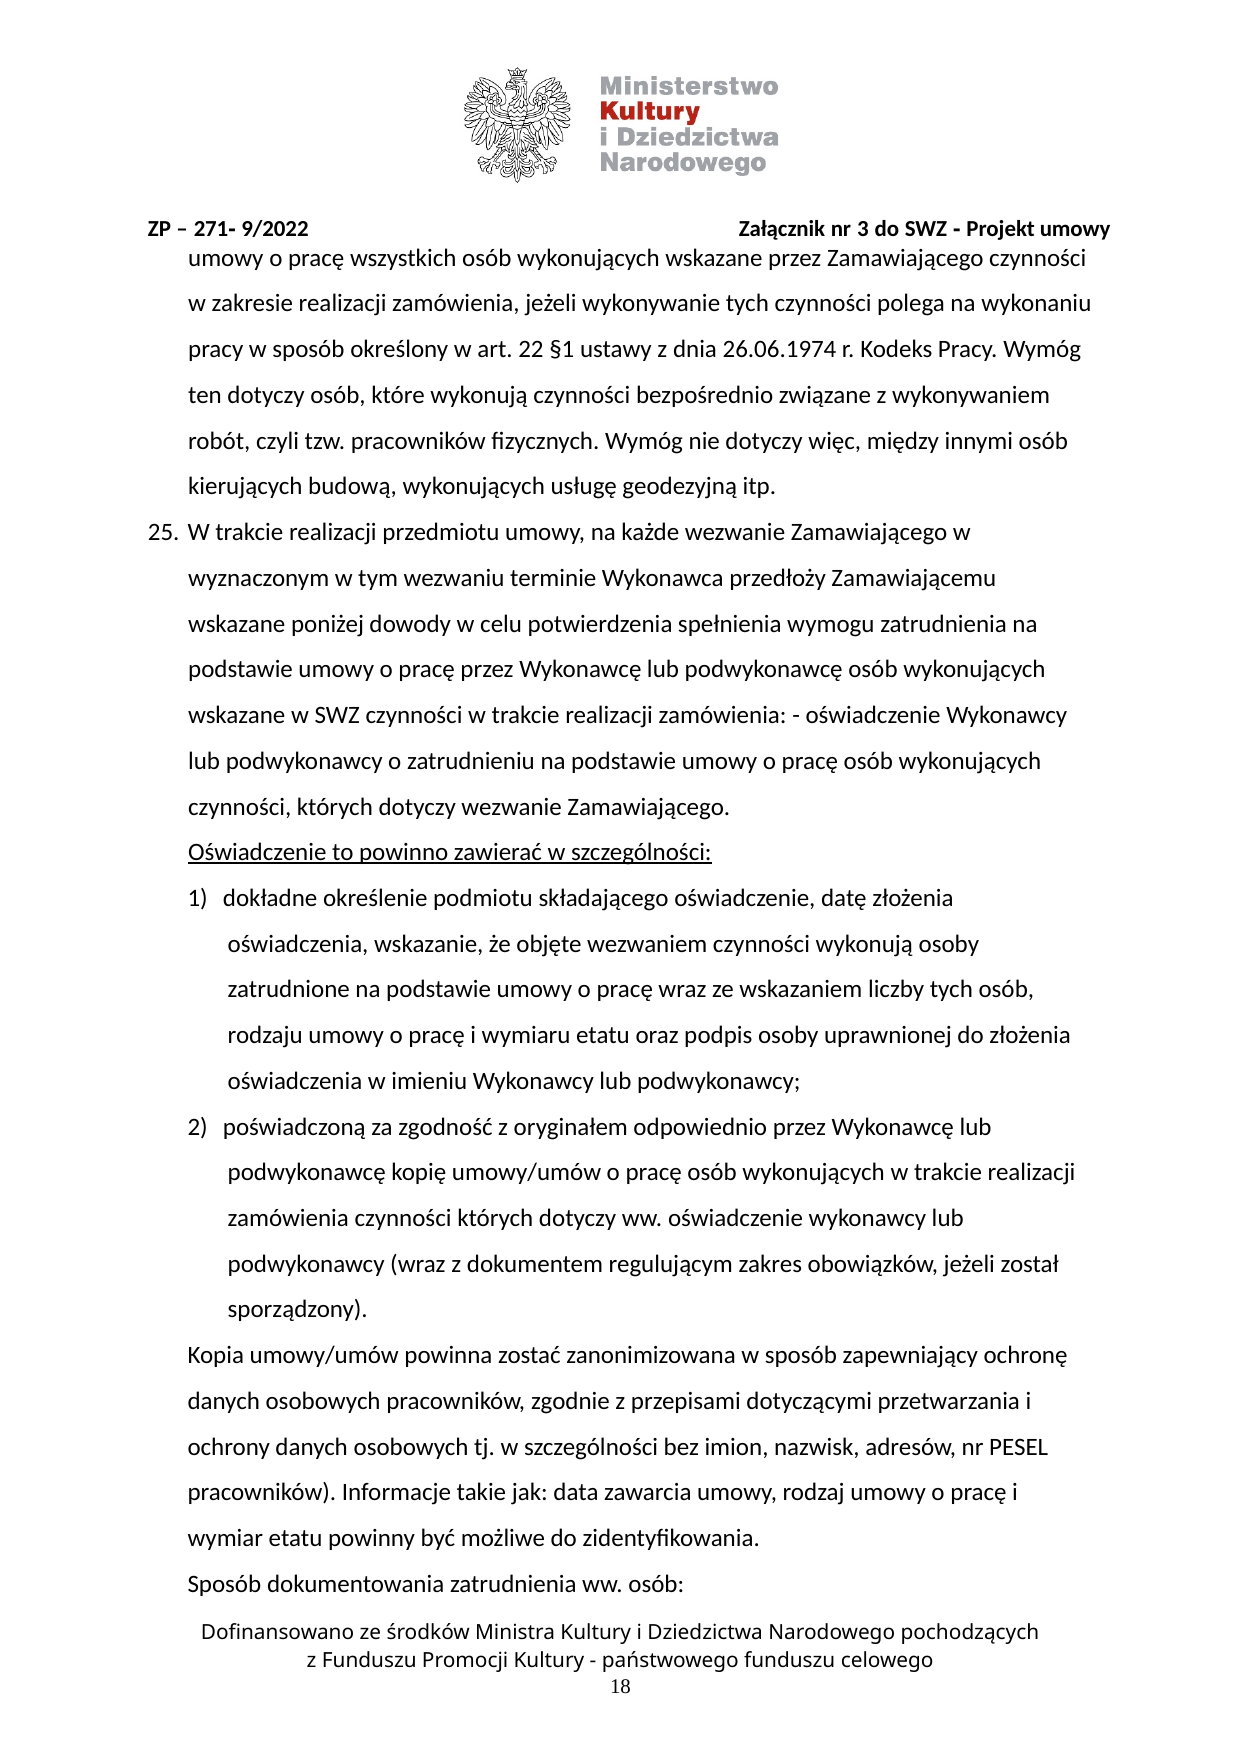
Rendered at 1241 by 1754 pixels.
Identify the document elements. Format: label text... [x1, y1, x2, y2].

list W trakcie realizacji przedmiotu umowy, na każde wezwanie Zamawiającego w wyznaczonym w tym wezwaniu terminie Wykonawca przedłoży Zamawiającemu wskazane poniżej dowody w celu potwierdzenia spełnienia wymogu zatrudnienia na podstawie umowy o pracę przez Wykonawcę lub podwykonawcę osób wykonujących wskazane w SWZ czynności w trakcie realizacji zamówienia: - oświadczenie Wykonawcy lub podwykonawcy o zatrudnieniu na podstawie umowy o pracę osób wykonujących czynności, których dotyczy wezwanie Zamawiającego. [148, 516, 1093, 821]
list dokładne określenie podmiotu składającego oświadczenie, datę złożenia oświadczenia, wskazanie, że objęte wezwaniem czynności wykonują osoby zatrudnione na podstawie umowy o pracę wraz ze wskazaniem liczby tych osób, rodzaju umowy o pracę i wymiaru etatu oraz podpis osoby uprawnionej do złożenia oświadczenia w imieniu Wykonawcy lub podwykonawcy; [187, 882, 1093, 1096]
text Kopia umowy/umów powinna zostać zanonimizowana w sposób zapewniający ochronę danych osobowych pracowników, zgodnie z przepisami dotyczącymi przetwarzania i ochrony danych osobowych tj. w szczególności bez imion, nazwisk, adresów, nr PESEL pracowników). Informacje takie jak: data zawarcia umowy, rodzaj umowy o pracę i wymiar etatu powinny być możliwe do zidentyfikowania. [187, 1339, 1093, 1553]
text Oświadczenie to powinno zawierać w szczególności: [188, 836, 1093, 867]
list poświadczoną za zgodność z oryginałem odpowiednio przez Wykonawcę lub podwykonawcę kopię umowy/umów o pracę osób wykonujących w trakcie realizacji zamówienia czynności których dotyczy ww. oświadczenie wykonawcy lub podwykonawcy (wraz z dokumentem regulującym zakres obowiązków, jeżeli został sporządzony). [187, 1111, 1093, 1324]
picture [433, 45, 805, 199]
text Sposób dokumentowania zatrudnienia ww. osób: [187, 1568, 1093, 1598]
